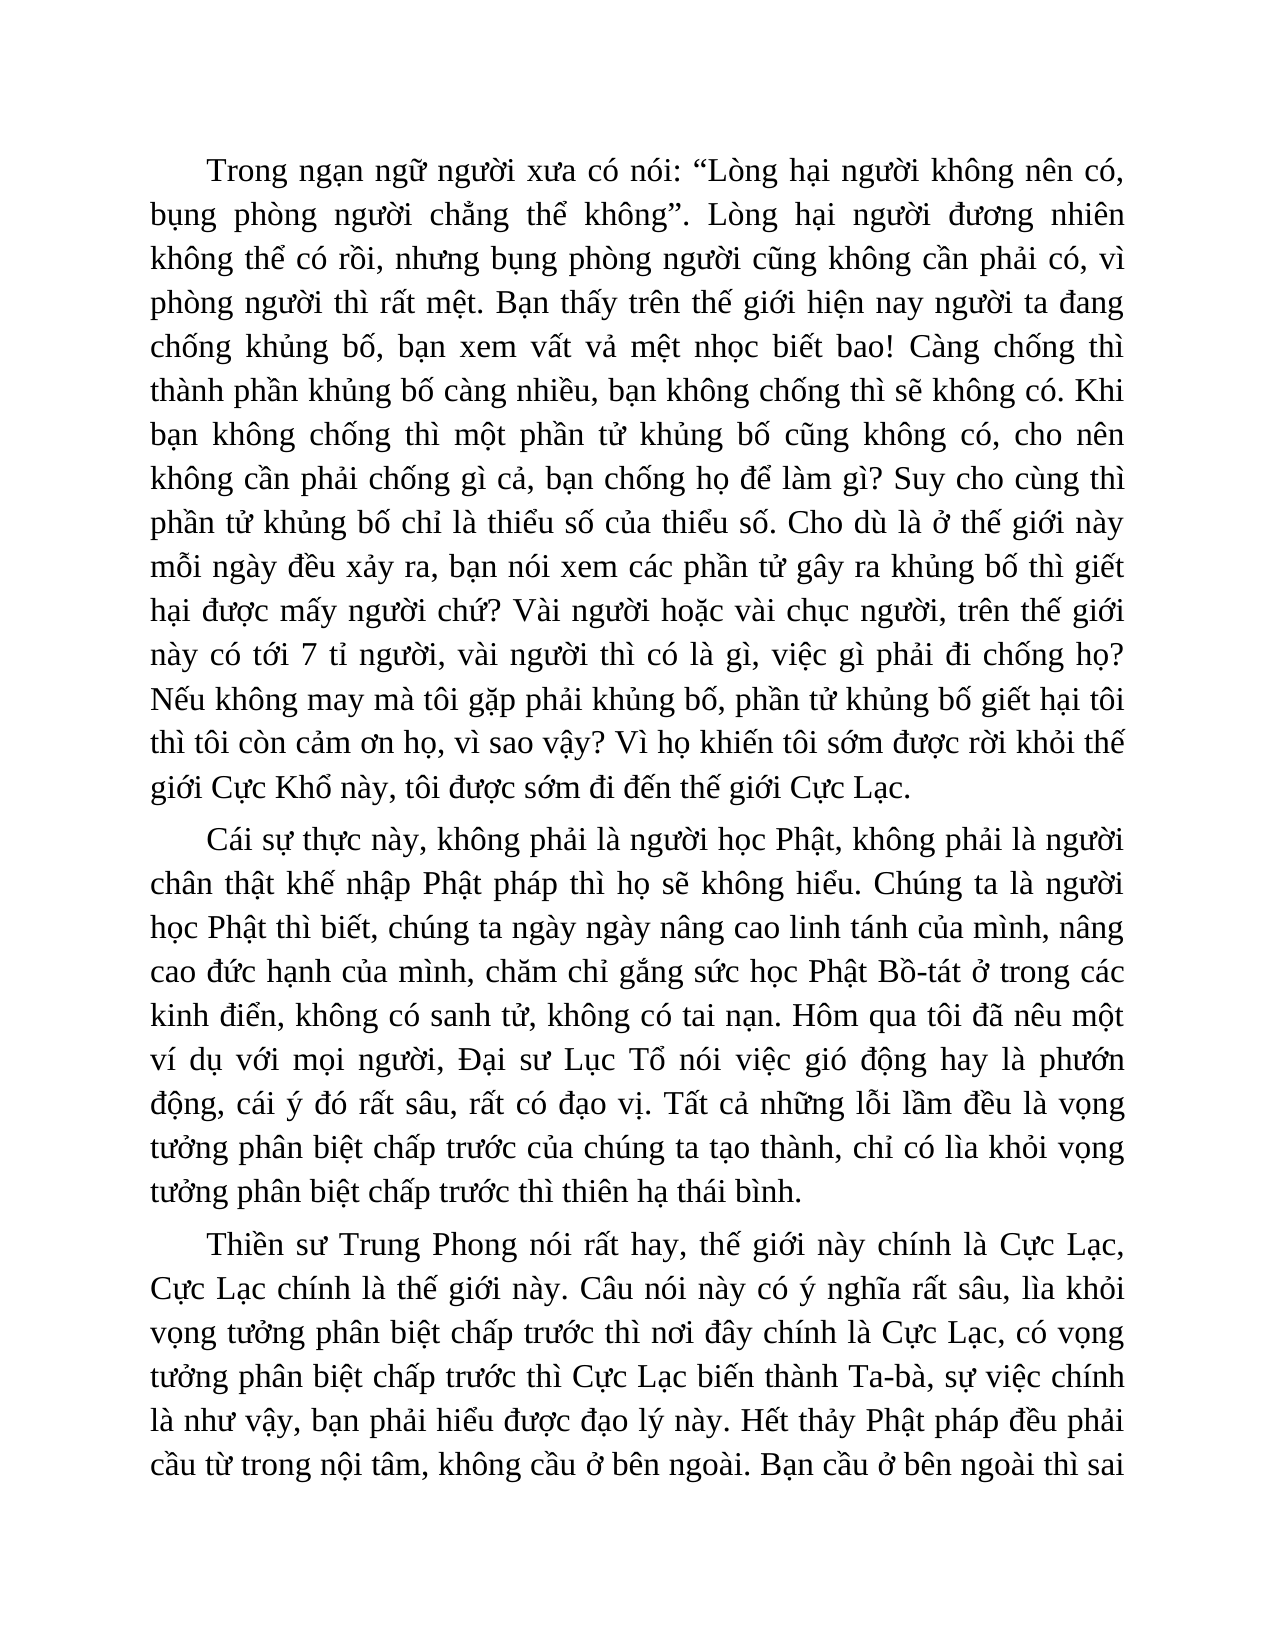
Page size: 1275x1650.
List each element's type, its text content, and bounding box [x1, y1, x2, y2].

text Trong ngạn ngữ người xưa có nói: “Lòng hại người không nên có, bụng phòng người chẳng thể không”. Lòng hại người đương nhiên không thể có rồi, nhưng bụng phòng người cũng không cần phải có, vì phòng người thì rất mệt. Bạn thấy trên thế giới hiện nay người ta đang chống khủng bố, bạn xem vất vả mệt nhọc biết bao! Càng chống thì thành phần khủng bố càng nhiều, bạn không chống thì sẽ không có. Khi bạn không chống thì một phần tử khủng bố cũng không có, cho nên không cần phải chống gì cả, bạn chống họ để làm gì? Suy cho cùng thì phần tử khủng bố chỉ là thiểu số của thiểu số. Cho dù là ở thế giới này mỗi ngày đều xảy ra, bạn nói xem các phần tử gây ra khủng bố thì giết hại được mấy người chứ? Vài người hoặc vài chục người, trên thế giới này có tới 7 tỉ người, vài người thì có là gì, việc gì phải đi chống họ? Nếu không may mà tôi gặp phải khủng bố, phần tử khủng bố giết hại tôi thì tôi còn cảm ơn họ, vì sao vậy? Vì họ khiến tôi sớm được rời khỏi thế giới Cực Khổ này, tôi được sớm đi đến thế giới Cực Lạc. [150, 150, 1125, 805]
text Cái sự thực này, không phải là người học Phật, không phải là người chân thật khế nhập Phật pháp thì họ sẽ không hiểu. Chúng ta là người học Phật thì biết, chúng ta ngày ngày nâng cao linh tánh của mình, nâng cao đức hạnh của mình, chăm chỉ gắng sức học Phật Bồ-tát ở trong các kinh điển, không có sanh tử, không có tai nạn. Hôm qua tôi đã nêu một ví dụ với mọi người, Đại sư Lục Tổ nói việc gió động hay là phướn động, cái ý đó rất sâu, rất có đạo vị. Tất cả những lỗi lầm đều là vọng tưởng phân biệt chấp trước của chúng ta tạo thành, chỉ có lìa khỏi vọng tưởng phân biệt chấp trước thì thiên hạ thái bình. [150, 819, 1125, 1210]
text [150, 1224, 1125, 1483]
